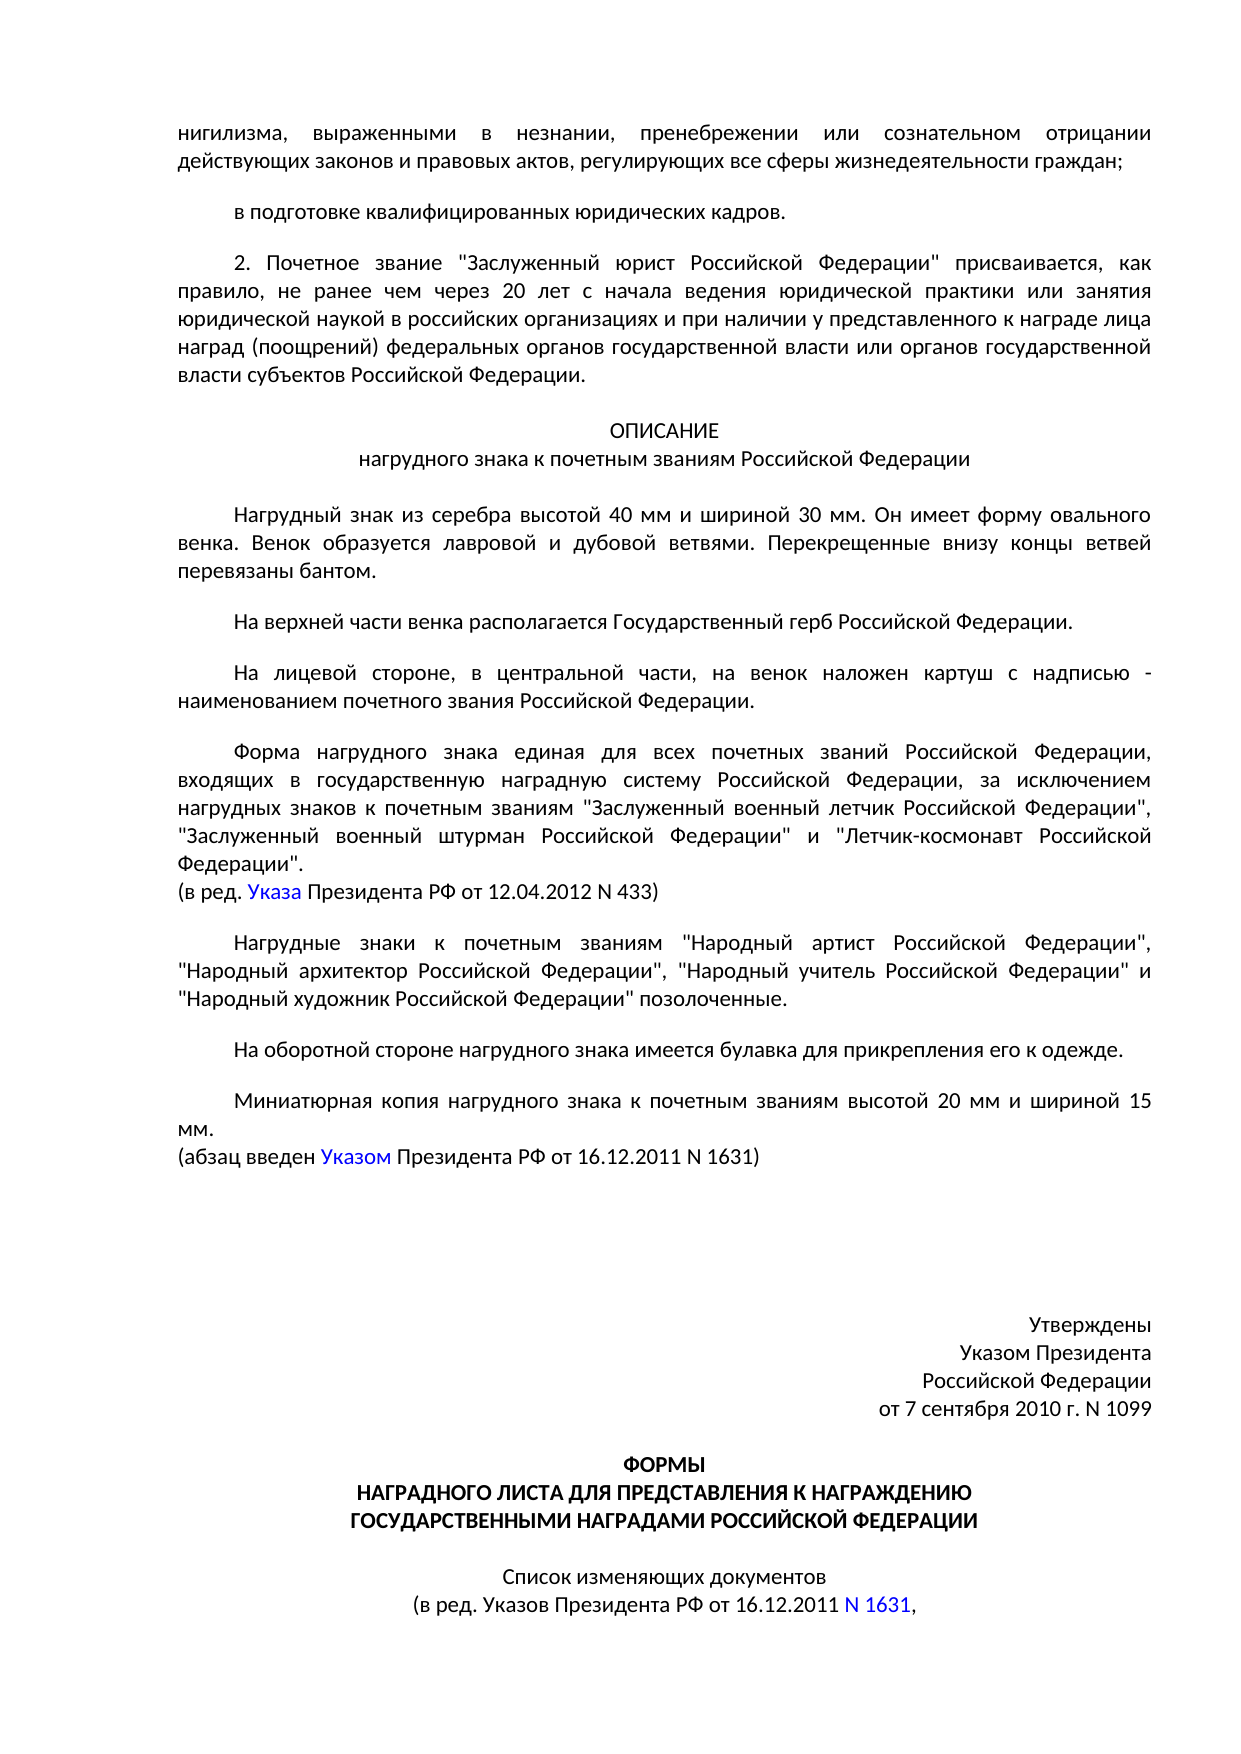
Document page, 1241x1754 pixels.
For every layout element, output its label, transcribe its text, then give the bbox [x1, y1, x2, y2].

text (в ред. Указа Президента РФ от 12.04.2012 N 433) [177, 877, 1152, 905]
title ГОСУДАРСТВЕННЫМИ НАГРАДАМИ РОССИЙСКОЙ ФЕДЕРАЦИИ [177, 1506, 1152, 1534]
text Нагрудный знак из серебра высотой 40 мм и шириной 30 мм. Он имеет форму овального венка. Венок образуется лавровой и дубовой ветвями. Перекрещенные внизу концы ветвей перевязаны бантом. [177, 500, 1152, 584]
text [177, 118, 1152, 174]
text На оборотной стороне нагрудного знака имеется булавка для прикрепления его к одежде. [177, 1035, 1152, 1063]
text Список изменяющих документов [177, 1562, 1152, 1590]
text Форма нагрудного знака единая для всех почетных званий Российской Федерации, входящих в государственную наградную систему Российской Федерации, за исключением нагрудных знаков к почетным званиям "Заслуженный военный летчик Российской Федерации", "Заслуженный военный штурман Российской Федерации" и "Летчик-космонавт Российской Федерации". [177, 737, 1152, 877]
text На верхней части венка располагается Государственный герб Российской Федерации. [177, 607, 1152, 635]
title ФОРМЫ [177, 1450, 1152, 1478]
text На лицевой стороне, в центральной части, на венок наложен картуш с надписью - наименованием почетного звания Российской Федерации. [177, 658, 1152, 714]
text Нагрудные знаки к почетным званиям "Народный артист Российской Федерации", "Народный архитектор Российской Федерации", "Народный учитель Российской Федерации" и "Народный художник Российской Федерации" позолоченные. [177, 928, 1152, 1012]
text (в ред. Указов Президента РФ от 16.12.2011 N 1631, [177, 1590, 1152, 1618]
title НАГРАДНОГО ЛИСТА ДЛЯ ПРЕДСТАВЛЕНИЯ К НАГРАЖДЕНИЮ [177, 1478, 1152, 1506]
text Российской Федерации [177, 1366, 1152, 1394]
text Утверждены [177, 1310, 1152, 1338]
text ОПИСАНИЕ [177, 416, 1152, 444]
text Указом Президента [177, 1338, 1152, 1366]
text в подготовке квалифицированных юридических кадров. [177, 197, 1152, 225]
text от 7 сентября 2010 г. N 1099 [177, 1394, 1152, 1422]
text нагрудного знака к почетным званиям Российской Федерации [177, 444, 1152, 472]
text Миниатюрная копия нагрудного знака к почетным званиям высотой 20 мм и шириной 15 мм. [177, 1086, 1152, 1142]
text 2. Почетное звание "Заслуженный юрист Российской Федерации" присваивается, как правило, не ранее чем через 20 лет с начала ведения юридической практики или занятия юридической наукой в российских организациях и при наличии у представленного к награде лица наград (поощрений) федеральных органов государственной власти или органов государственной власти субъектов Российской Федерации. [177, 248, 1152, 388]
text (абзац введен Указом Президента РФ от 16.12.2011 N 1631) [177, 1142, 1152, 1170]
